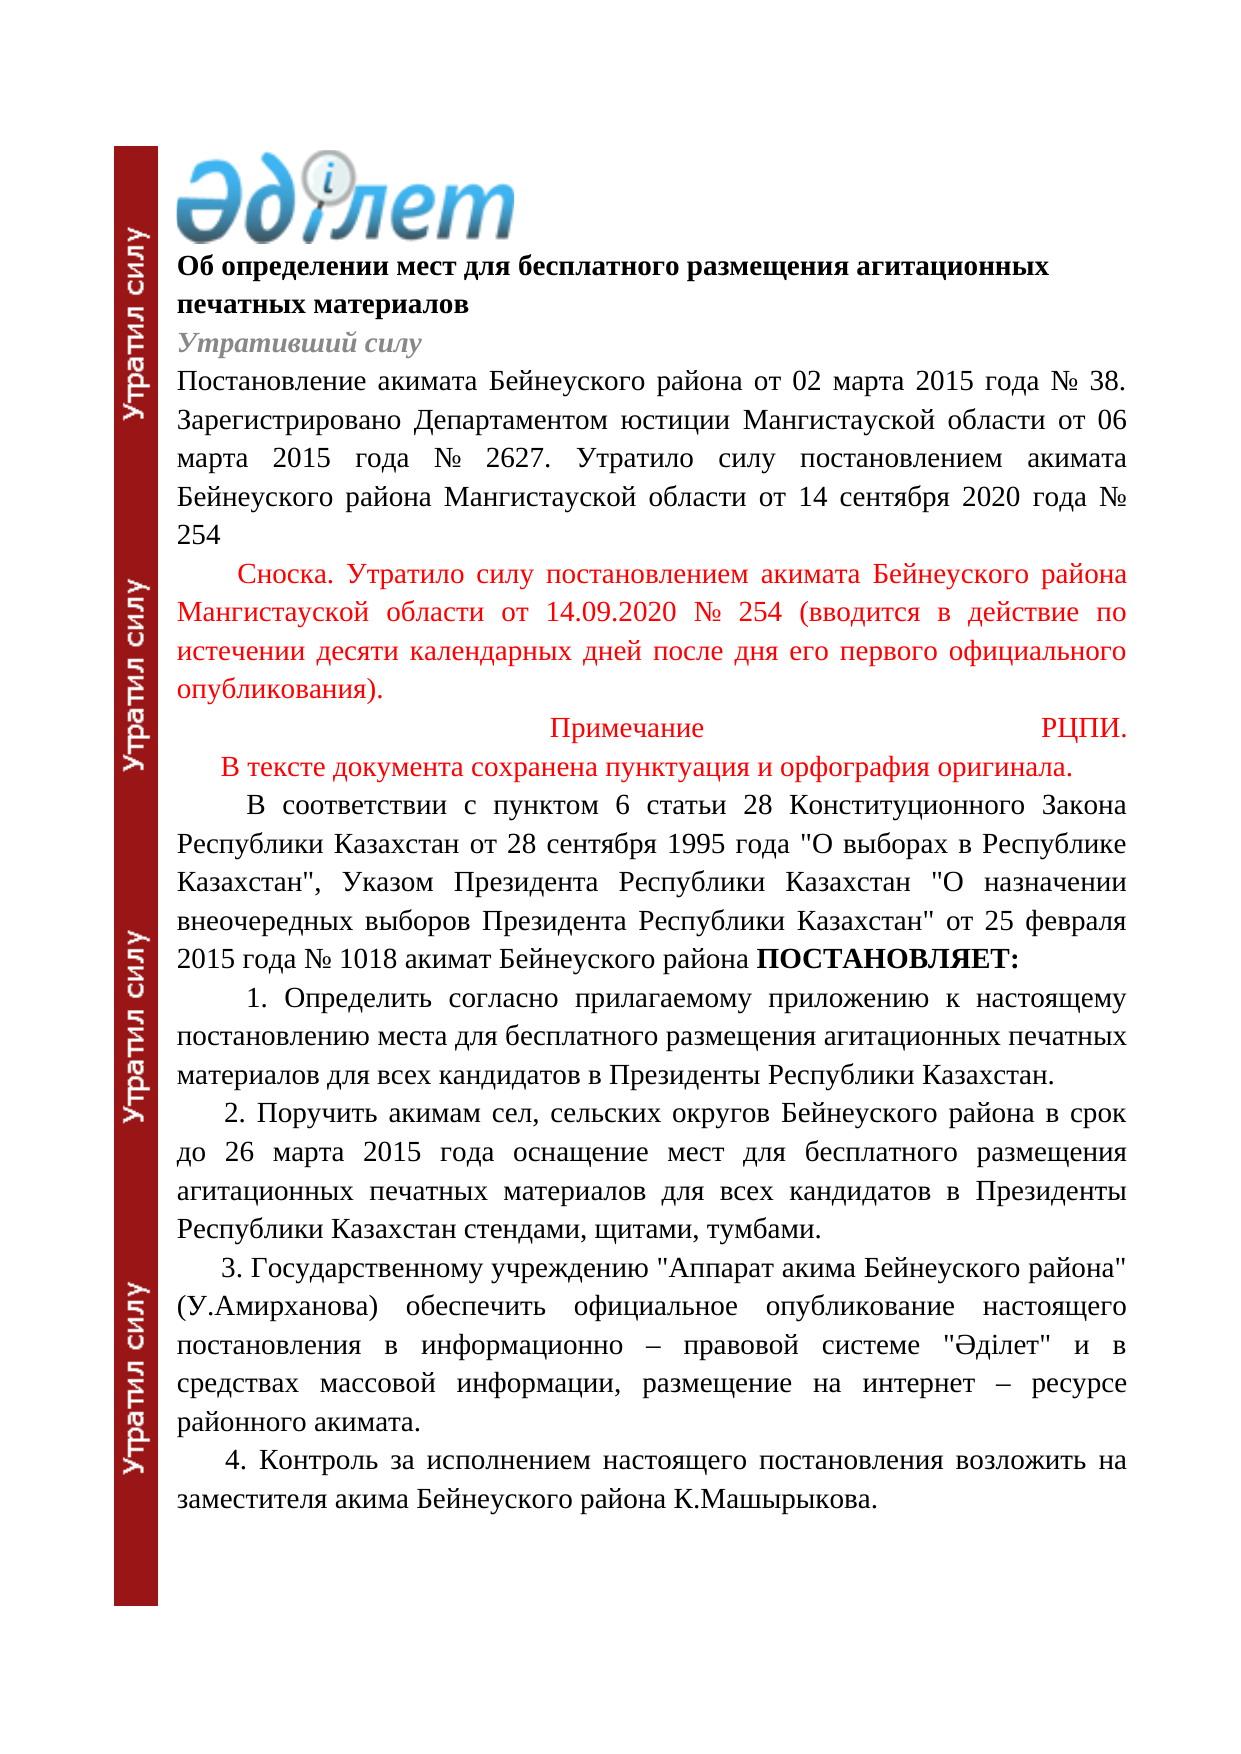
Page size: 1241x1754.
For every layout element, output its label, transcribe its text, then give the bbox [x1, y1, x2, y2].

picture [114, 146, 158, 248]
text 4. Контроль за исполнением настоящего постановления возложить на заместителя акима Бейнеуского района К.Машырыкова. [112, 1442, 1128, 1514]
text Об определении мест для бесплатного размещения агитационных печатных материалов [112, 248, 1128, 320]
text 3. Государственному учреждению "Аппарат акима Бейнеуского района" (У.Амирханова) обеспечить официальное опубликование настоящего постановления в информационно – правовой системе "Әділет" и в средствах массовой информации, размещение на интернет – ресурсе районного акимата. [112, 1250, 1128, 1437]
picture [114, 1514, 158, 1606]
text В соответствии с пунктом 6 статьи 28 Конституционного Закона Республики Казахстан от 28 сентября 1995 года "О выборах в Республике Казахстан", Указом Президента Республики Казахстан "О назначении внеочередных выборов Президента Республики Казахстан" от 25 февраля 2015 года № 1018 акимат Бейнеуского района ПОСТАНОВЛЯЕТ: [112, 787, 1128, 975]
picture [114, 358, 158, 363]
text Постановление акимата Бейнеуского района от 02 марта 2015 года № 38. Зарегистрировано Департаментом юстиции Мангистауской области от 06 марта 2015 года № 2627. Утратило силу постановлением акимата Бейнеуского района Мангистауской области от 14 сентября 2020 года № 254 [112, 363, 1128, 551]
picture [114, 782, 158, 787]
picture [114, 320, 158, 325]
picture [114, 975, 158, 980]
text 1. Определить согласно прилагаемому приложению к настоящему постановлению места для бесплатного размещения агитационных печатных материалов для всех кандидатов в Президенты Республики Казахстан. [112, 980, 1128, 1091]
text Сноска. Утратило силу постановлением акимата Бейнеуского района Мангистауской области от 14.09.2020 № 254 (вводится в действие по истечении десяти календарных дней после дня его первого официального опубликования). Примечание РЦПИ. В тексте документа сохранена пунктуация и орфография оригинала. [112, 556, 1128, 782]
picture [114, 1245, 158, 1250]
text Утративший силу [112, 325, 1128, 358]
picture [114, 1091, 158, 1096]
picture [114, 1437, 158, 1442]
picture [114, 551, 158, 556]
text 2. Поручить акимам сел, сельских округов Бейнеуского района в срок до 26 марта 2015 года оснащение мест для бесплатного размещения агитационных печатных материалов для всех кандидатов в Президенты Республики Казахстан стендами, щитами, тумбами. [112, 1096, 1128, 1245]
picture [176, 150, 515, 244]
